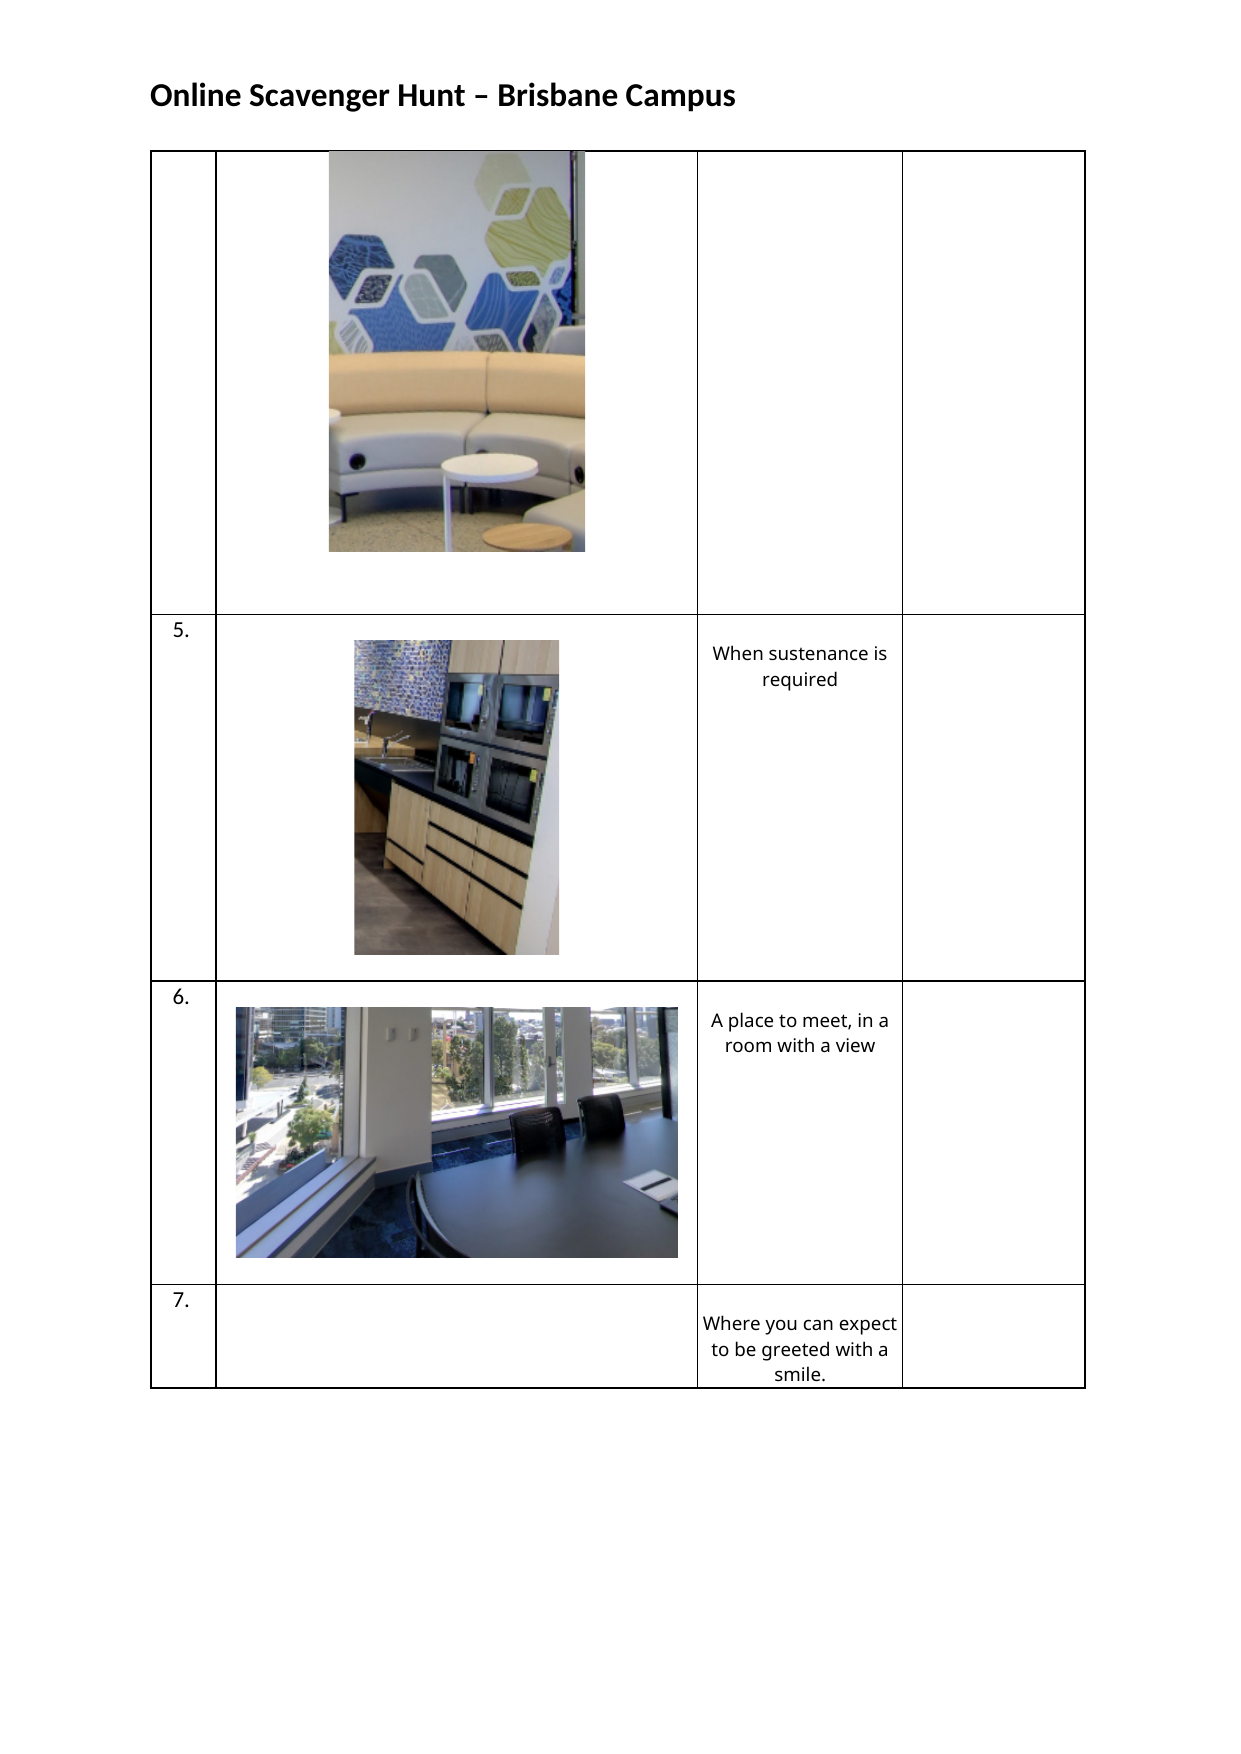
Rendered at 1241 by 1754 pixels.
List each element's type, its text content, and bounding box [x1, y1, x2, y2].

table_cell [903, 982, 1084, 1283]
table_cell A place to meet, in a room with a view [698, 982, 902, 1283]
table_cell 5. [152, 615, 215, 980]
table_cell 6. [152, 982, 215, 1283]
table_cell [217, 982, 697, 1283]
picture [235, 1007, 678, 1258]
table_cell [698, 1285, 902, 1387]
table_cell 4. [152, 152, 215, 613]
table_cell When sustenance is required [698, 615, 902, 980]
table_cell [217, 615, 697, 980]
table_cell [903, 152, 1084, 613]
picture [354, 640, 560, 955]
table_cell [698, 152, 902, 613]
table_cell [903, 1285, 1084, 1387]
table_cell [217, 152, 697, 613]
table_cell 7. [152, 1285, 215, 1387]
table_cell [217, 1285, 697, 1387]
table_cell [903, 615, 1084, 980]
picture [328, 151, 586, 552]
